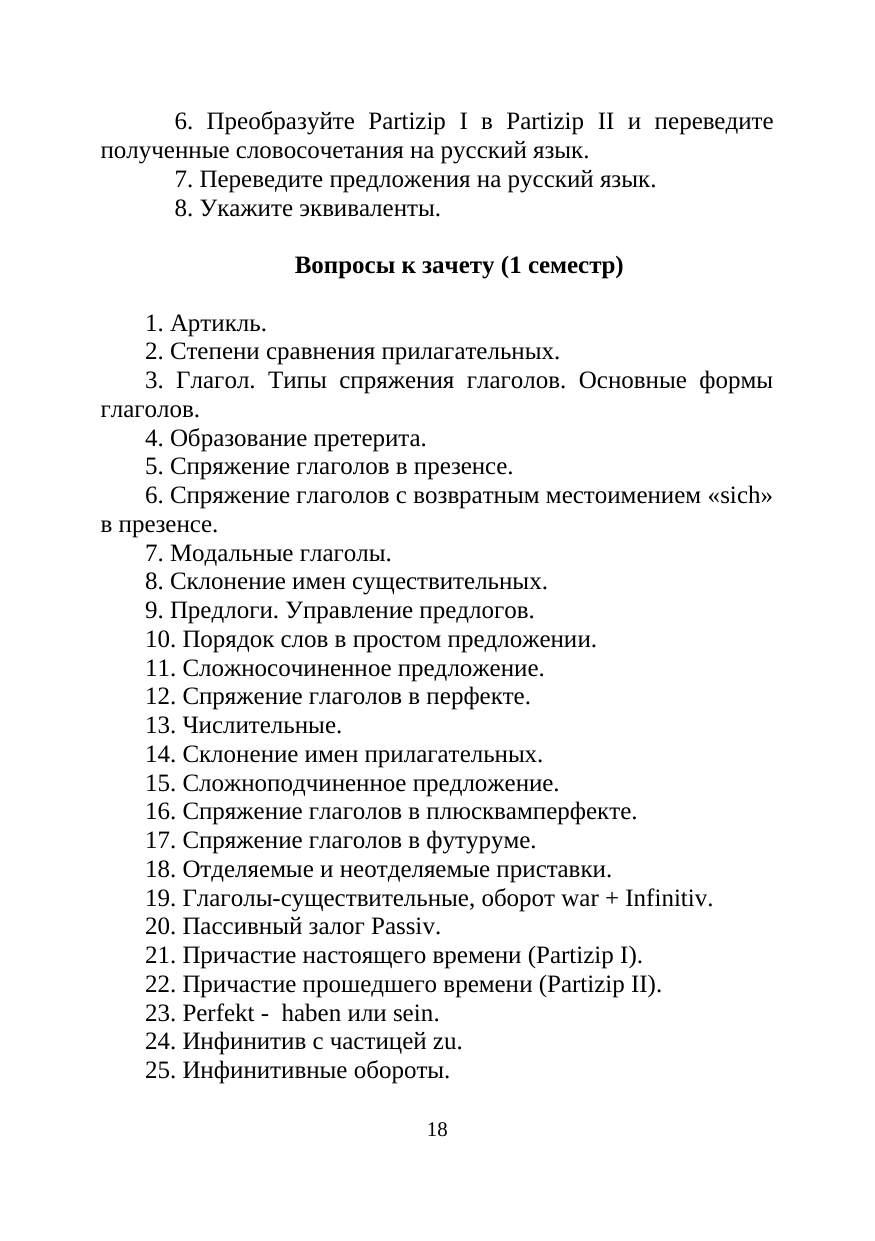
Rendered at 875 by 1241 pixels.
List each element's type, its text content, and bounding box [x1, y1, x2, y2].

text 7. Переведите предложения на русский язык. [100, 164, 774, 193]
text 14. Склонение имен прилагательных. [100, 739, 774, 768]
text 18. Отделяемые и неотделяемые приставки. [100, 854, 774, 883]
text 17. Спряжение глаголов в футуруме. [100, 825, 774, 854]
text 16. Спряжение глаголов в плюсквамперфекте. [100, 796, 774, 825]
text 11. Сложносочиненное предложение. [100, 653, 774, 681]
text 6. Спряжение глаголов с возвратным местоимением «sich» в презенсе. [100, 480, 774, 538]
text 3. Глагол. Типы спряжения глаголов. Основные формы глаголов. [100, 365, 774, 423]
text 4. Образование претерита. [100, 423, 774, 451]
text 23. Perfekt - haben или sein. [100, 998, 774, 1026]
text 5. Спряжение глаголов в презенсе. [100, 451, 774, 480]
text 9. Предлоги. Управление предлогов. [100, 595, 774, 624]
text 13. Числительные. [100, 710, 774, 739]
text 8. Укажите эквиваленты. [100, 193, 774, 221]
text 7. Модальные глаголы. [100, 538, 774, 566]
text 22. Причастие прошедшего времени (Partizip II). [100, 969, 774, 998]
text 21. Причастие настоящего времени (Partizip I). [100, 940, 774, 969]
text Вопросы к зачету (1 семестр) [100, 250, 774, 279]
text 10. Порядок слов в простом предложении. [100, 624, 774, 653]
text 1. Артикль. [100, 308, 774, 336]
text 12. Спряжение глаголов в перфекте. [100, 681, 774, 710]
text 20. Пассивный залог Passiv. [100, 911, 774, 940]
text 15. Сложноподчиненное предложение. [100, 768, 774, 796]
text 19. Глаголы-существительные, оборот war + Infinitiv. [100, 883, 774, 911]
text 8. Склонение имен существительных. [100, 566, 774, 595]
text 24. Инфинитив с частицей zu. [100, 1026, 774, 1055]
text 2. Степени сравнения прилагательных. [100, 336, 774, 365]
text 6. Преобразуйте Partizip I в Partizip II и переведите полученные словосочетания на русский язык. [100, 106, 774, 164]
text 25. Инфинитивные обороты. [100, 1055, 774, 1084]
